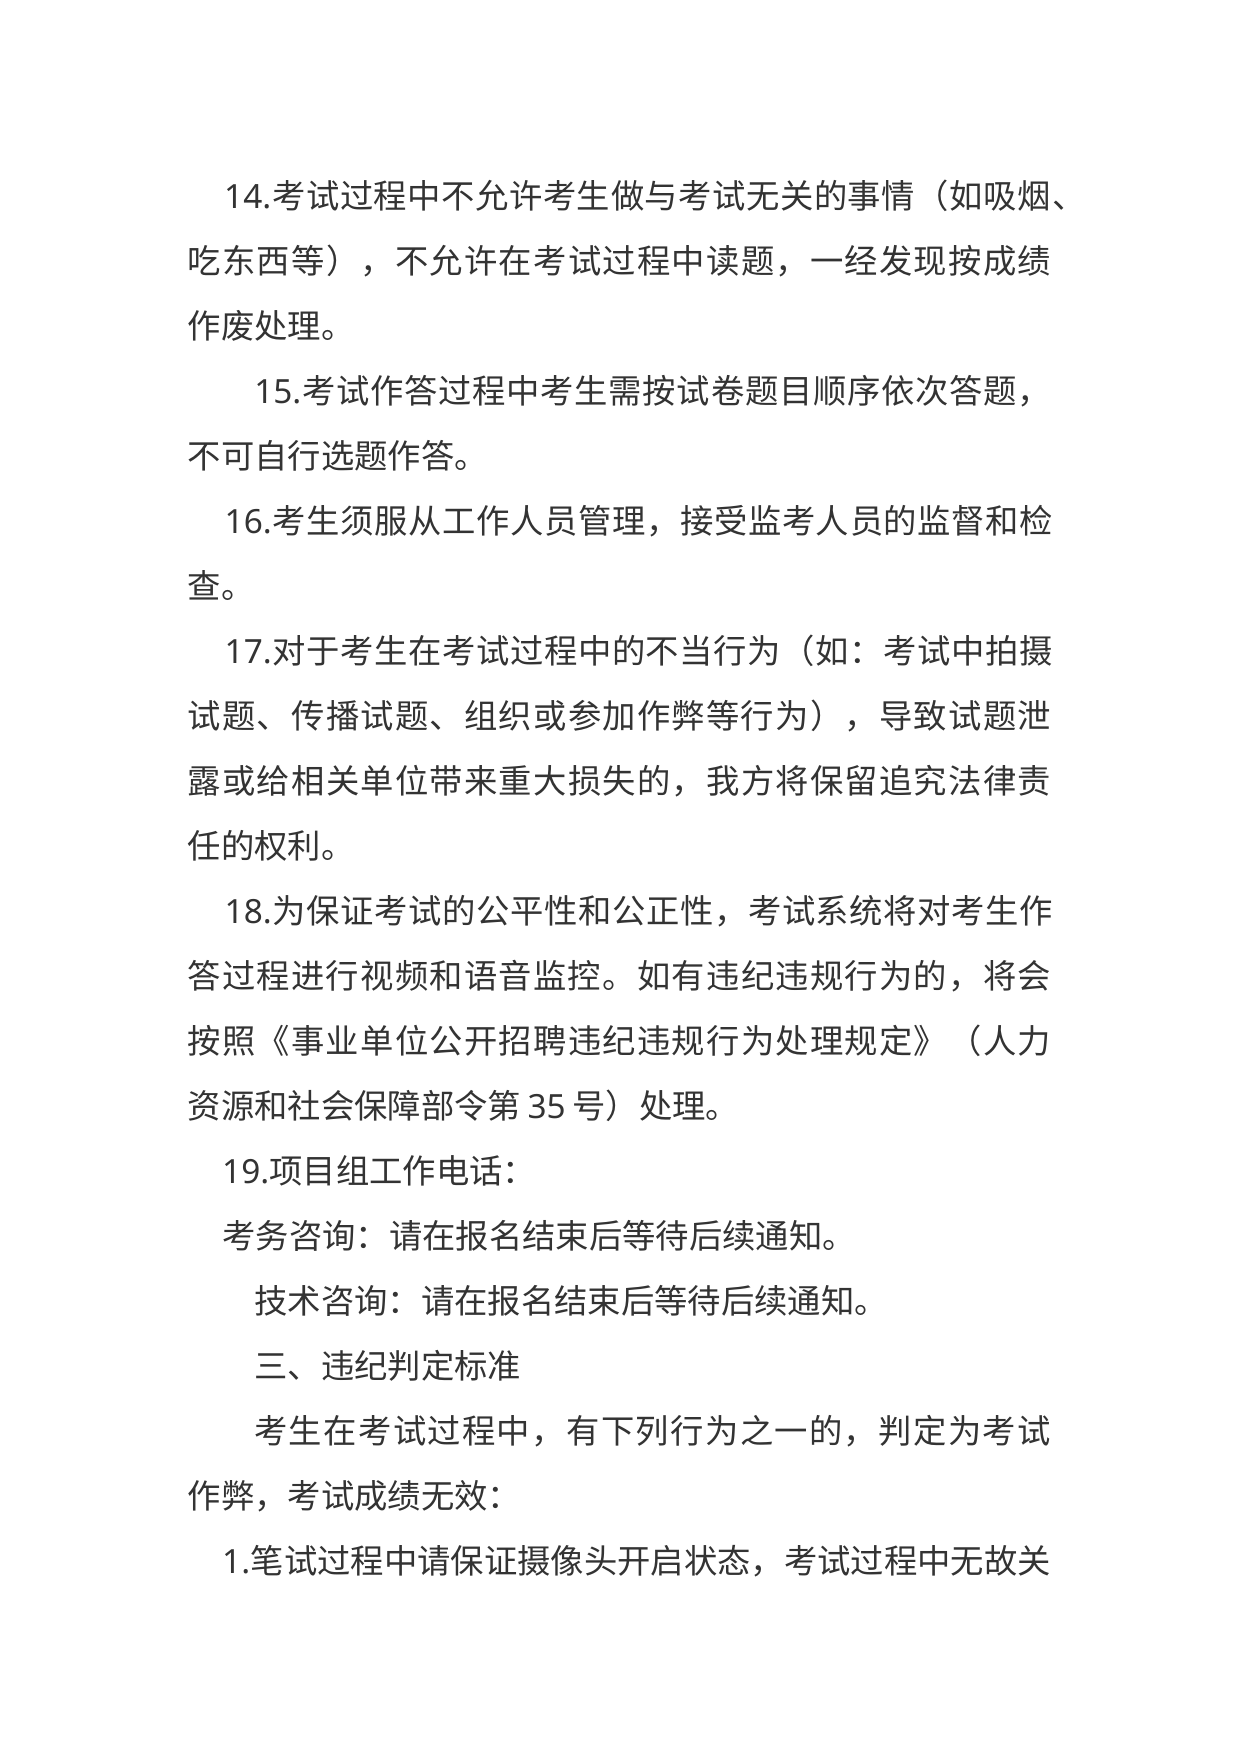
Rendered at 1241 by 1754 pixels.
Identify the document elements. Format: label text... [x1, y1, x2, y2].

text 15.考试作答过程中考生需按试卷题目顺序依次答题，不可自行选题作答。 16.考生须服从工作人员管理，接受监考人员的监督和检查。 17.对于考生在考试过程中的不当行为（如：考试中拍摄试题、传播试题、组织或参加作弊等行为），导致试题泄露或给相关单位带来重大损失的，我方将保留追究法律责任的权利。 18.为保证考试的公平性和公正性，考试系统将对考生作答过程进行视频和语音监控。如有违纪违规行为的，将会按照《事业单位公开招聘违纪违规行为处理规定》（人力资源和社会保障部令第35号）处理。 19.项目组工作电话： 考务咨询：请在报名结束后等待后续通知。 [187, 357, 1053, 1267]
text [187, 162, 1053, 357]
text 技术咨询：请在报名结束后等待后续通知。 [187, 1267, 1053, 1332]
text 三、违纪判定标准 [221, 1332, 1053, 1397]
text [187, 1397, 1053, 1592]
